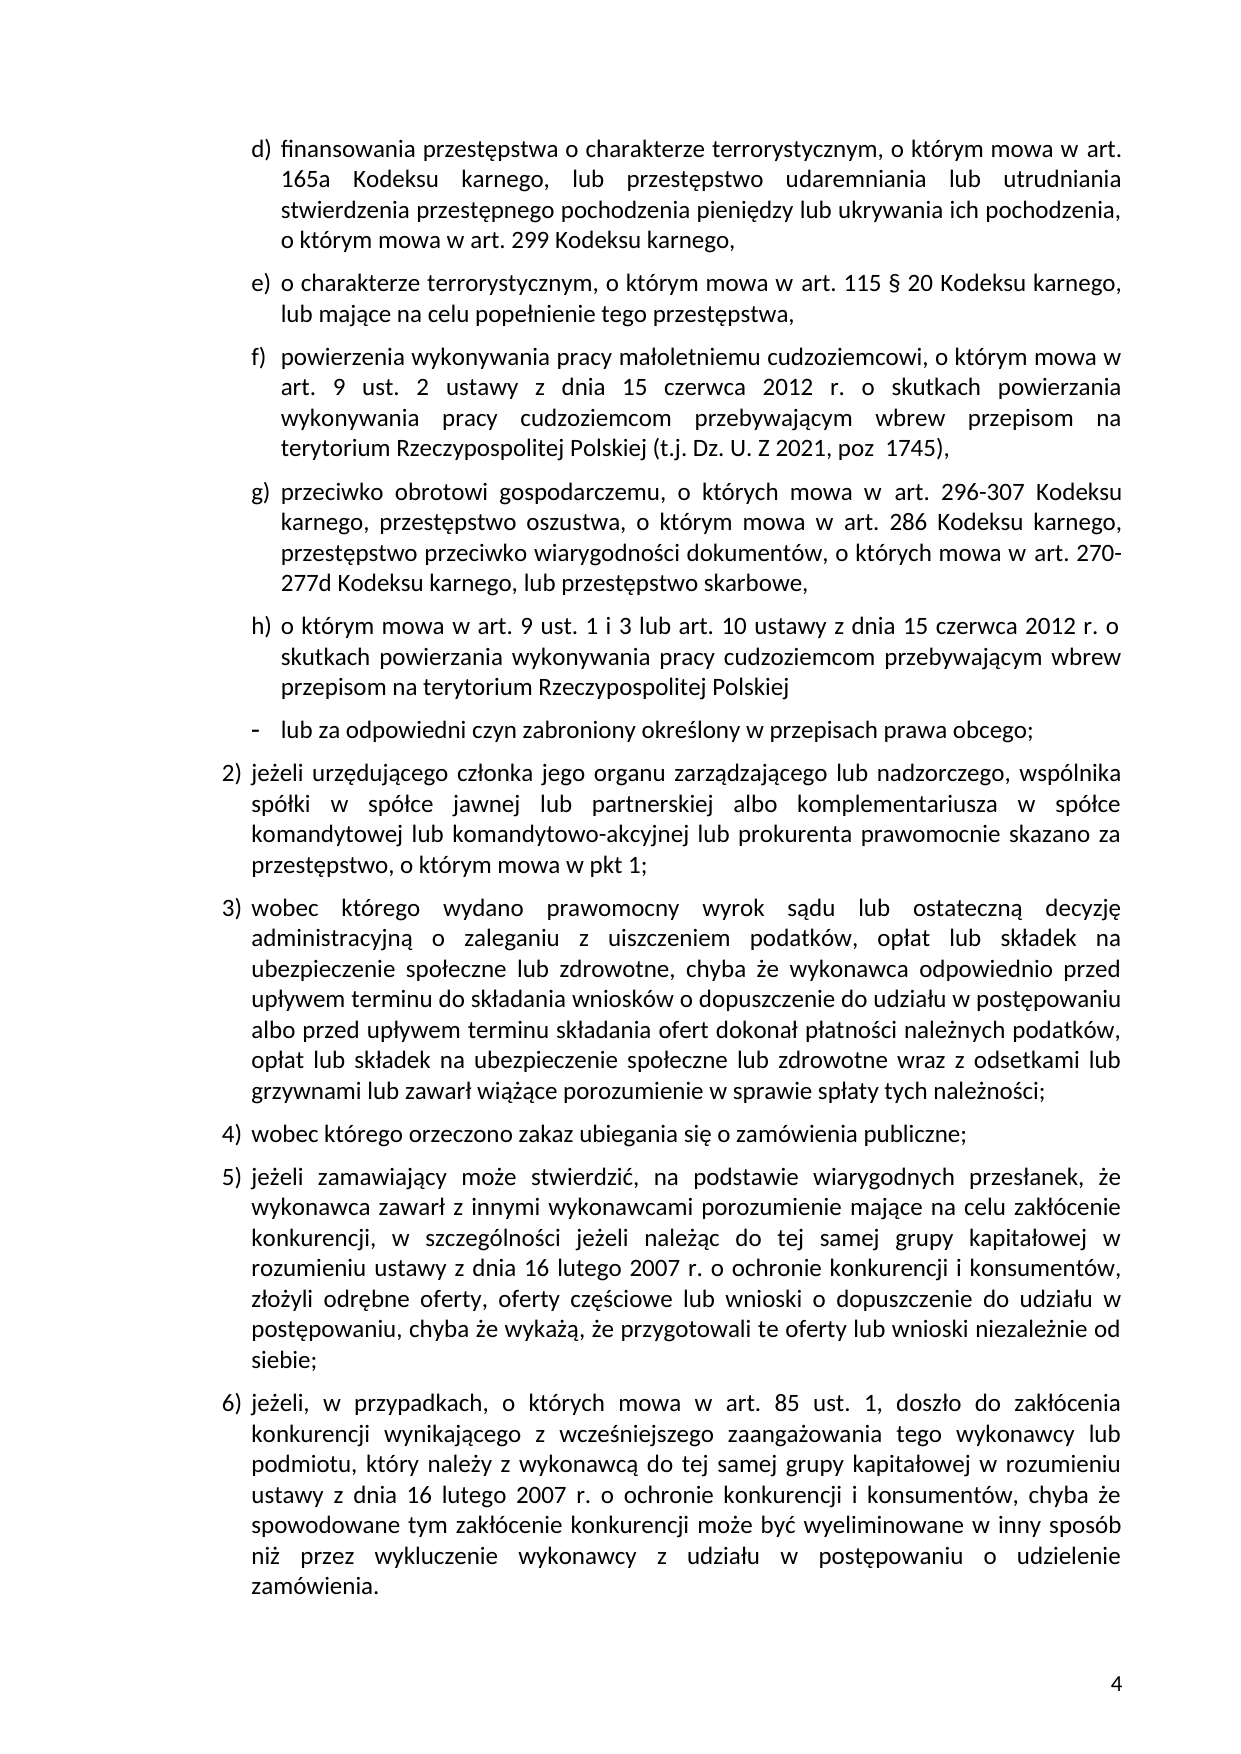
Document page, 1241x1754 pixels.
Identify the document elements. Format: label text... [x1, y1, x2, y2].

list przeciwko obrotowi gospodarczemu, o których mowa w art. 296-307 Kodeksu karnego, przestępstwo oszustwa, o którym mowa w art. 286 Kodeksu karnego, przestępstwo przeciwko wiarygodności dokumentów, o których mowa w art. 270-277d Kodeksu karnego, lub przestępstwo skarbowe, [251, 476, 1122, 598]
list jeżeli urzędującego członka jego organu zarządzającego lub nadzorczego, wspólnika spółki w spółce jawnej lub partnerskiej albo komplementariusza w spółce komandytowej lub komandytowo-akcyjnej lub prokurenta prawomocnie skazano za przestępstwo, o którym mowa w pkt 1; [222, 757, 1122, 879]
list jeżeli, w przypadkach, o których mowa w art. 85 ust. 1, doszło do zakłócenia konkurencji wynikającego z wcześniejszego zaangażowania tego wykonawcy lub podmiotu, który należy z wykonawcą do tej samej grupy kapitałowej w rozumieniu ustawy z dnia 16 lutego 2007 r. o ochronie konkurencji i konsumentów, chyba że spowodowane tym zakłócenie konkurencji może być wyeliminowane w inny sposób niż przez wykluczenie wykonawcy z udziału w postępowaniu o udzielenie zamówienia. [222, 1387, 1122, 1601]
list finansowania przestępstwa o charakterze terrorystycznym, o którym mowa w art. 165a Kodeksu karnego, lub przestępstwo udaremniania lub utrudniania stwierdzenia przestępnego pochodzenia pieniędzy lub ukrywania ich pochodzenia, o którym mowa w art. 299 Kodeksu karnego, [251, 133, 1122, 255]
list jeżeli zamawiający może stwierdzić, na podstawie wiarygodnych przesłanek, że wykonawca zawarł z innymi wykonawcami porozumienie mające na celu zakłócenie konkurencji, w szczególności jeżeli należąc do tej samej grupy kapitałowej w rozumieniu ustawy z dnia 16 lutego 2007 r. o ochronie konkurencji i konsumentów, złożyli odrębne oferty, oferty częściowe lub wnioski o dopuszczenie do udziału w postępowaniu, chyba że wykażą, że przygotowali te oferty lub wnioski niezależnie od siebie; [222, 1161, 1122, 1375]
list o którym mowa w art. 9 ust. 1 i 3 lub art. 10 ustawy z dnia 15 czerwca 2012 r. o skutkach powierzania wykonywania pracy cudzoziemcom przebywającym wbrew przepisom na terytorium Rzeczypospolitej Polskiej [251, 610, 1122, 702]
list lub za odpowiedni czyn zabroniony określony w przepisach prawa obcego; [251, 714, 1122, 745]
list wobec którego wydano prawomocny wyrok sądu lub ostateczną decyzję administracyjną o zaleganiu z uiszczeniem podatków, opłat lub składek na ubezpieczenie społeczne lub zdrowotne, chyba że wykonawca odpowiednio przed upływem terminu do składania wniosków o dopuszczenie do udziału w postępowaniu albo przed upływem terminu składania ofert dokonał płatności należnych podatków, opłat lub składek na ubezpieczenie społeczne lub zdrowotne wraz z odsetkami lub grzywnami lub zawarł wiążące porozumienie w sprawie spłaty tych należności; [222, 892, 1122, 1106]
list wobec którego orzeczono zakaz ubiegania się o zamówienia publiczne; [222, 1118, 1122, 1148]
list powierzenia wykonywania pracy małoletniemu cudzoziemcowi, o którym mowa w art. 9 ust. 2 ustawy z dnia 15 czerwca 2012 r. o skutkach powierzania wykonywania pracy cudzoziemcom przebywającym wbrew przepisom na terytorium Rzeczypospolitej Polskiej (t.j. Dz. U. Z 2021, poz 1745), [251, 341, 1122, 463]
list o charakterze terrorystycznym, o którym mowa w art. 115 § 20 Kodeksu karnego, lub mające na celu popełnienie tego przestępstwa, [251, 267, 1122, 328]
